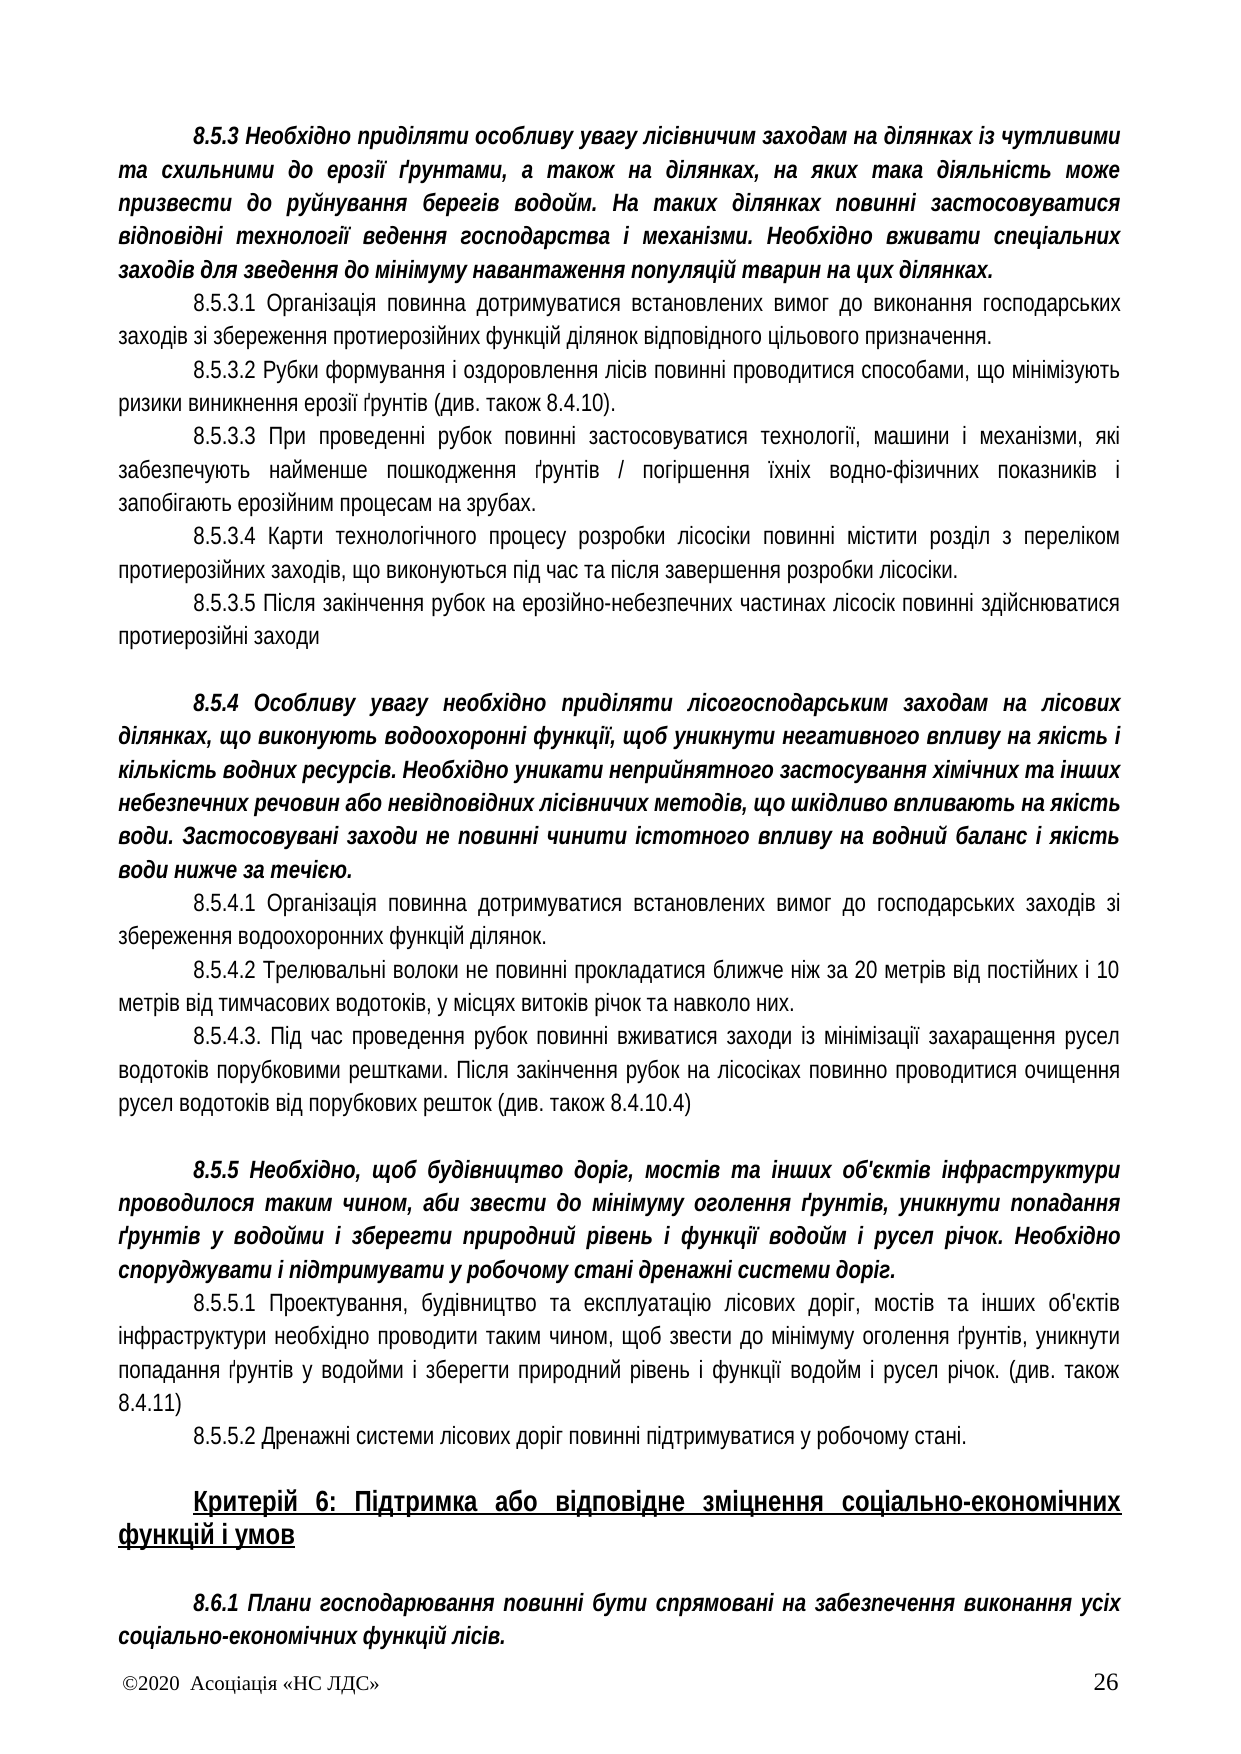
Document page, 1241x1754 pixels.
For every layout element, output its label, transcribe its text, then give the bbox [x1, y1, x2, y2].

text 8.5.5.2 Дренажні системи лісових доріг повинні підтримуватися у робочому стані. [118, 1418, 1122, 1451]
text 8.5.3.1 Організація повинна дотримуватися встановлених вимог до виконання господарських заходів зі збереження протиерозійних функцій ділянок відповідного цільового призначення. [118, 285, 1122, 351]
text 8.5.4 Особливу увагу необхідно приділяти лісогосподарським заходам на лісових ділянках, що виконують водоохоронні функції, щоб уникнути негативного впливу на якість і кількість водних ресурсів. Необхідно уникати неприйнятного застосування хімічних та інших небезпечних речовин або невідповідних лісівничих методів, що шкідливо впливають на якість води. Застосовувані заходи не повинні чинити істотного впливу на водний баланс і якість води нижче за течією. [118, 685, 1122, 885]
text Критерій 6: Підтримка або відповідне зміцнення соціально-економічних функцій і умов [118, 1485, 1122, 1551]
text 8.5.3 Необхідно приділяти особливу увагу лісівничим заходам на ділянках із чутливими та схильними до ерозії ґрунтами, а також на ділянках, на яких така діяльність може призвести до руйнування берегів водойм. На таких ділянках повинні застосовуватися відповідні технології ведення господарства і механізми. Необхідно вживати спеціальних заходів для зведення до мінімуму навантаження популяцій тварин на цих ділянках. [118, 118, 1122, 285]
text 8.5.3.5 Після закінчення рубок на ерозійно-небезпечних частинах лісосік повинні здійснюватися протиерозійні заходи [118, 585, 1122, 651]
text 8.5.4.2 Трелювальні волоки не повинні прокладатися ближче ніж за 20 метрів від постійних і 10 метрів від тимчасових водотоків, у місцях витоків річок та навколо них. [118, 951, 1122, 1018]
text 8.5.3.2 Рубки формування і оздоровлення лісів повинні проводитися способами, що мінімізують ризики виникнення ерозії ґрунтів (див. також 8.4.10). [118, 351, 1122, 418]
text 8.5.4.1 Організація повинна дотримуватися встановлених вимог до господарських заходів зі збереження водоохоронних функцій ділянок. [118, 885, 1122, 951]
text 8.5.5 Необхідно, щоб будівництво доріг, мостів та інших об'єктів інфраструктури проводилося таким чином, аби звести до мінімуму оголення ґрунтів, уникнути попадання ґрунтів у водойми і зберегти природний рівень і функції водойм і русел річок. Необхідно споруджувати і підтримувати у робочому стані дренажні системи доріг. [118, 1151, 1122, 1285]
text 8.5.5.1 Проектування, будівництво та експлуатацію лісових доріг, мостів та інших об'єктів інфраструктури необхідно проводити таким чином, щоб звести до мінімуму оголення ґрунтів, уникнути попадання ґрунтів у водойми і зберегти природний рівень і функції водойм і русел річок. (див. також 8.4.11) [118, 1285, 1122, 1418]
text 8.5.3.4 Карти технологічного процесу розробки лісосіки повинні містити розділ з переліком протиерозійних заходів, що виконуються під час та після завершення розробки лісосіки. [118, 518, 1122, 585]
text 8.5.4.3. Під час проведення рубок повинні вживатися заходи із мінімізації захаращення русел водотоків порубковими рештками. Після закінчення рубок на лісосіках повинно проводитися очищення русел водотоків від порубкових решток (див. також 8.4.10.4) [118, 1018, 1122, 1118]
text 8.6.1 Плани господарювання повинні бути спрямовані на забезпечення виконання усіх соціально-економічних функцій лісів. [118, 1585, 1122, 1651]
text 8.5.3.3 При проведенні рубок повинні застосовуватися технології, машини і механізми, які забезпечують найменше пошкодження ґрунтів / погіршення їхніх водно-фізичних показників і запобігають ерозійним процесам на зрубах. [118, 418, 1122, 518]
